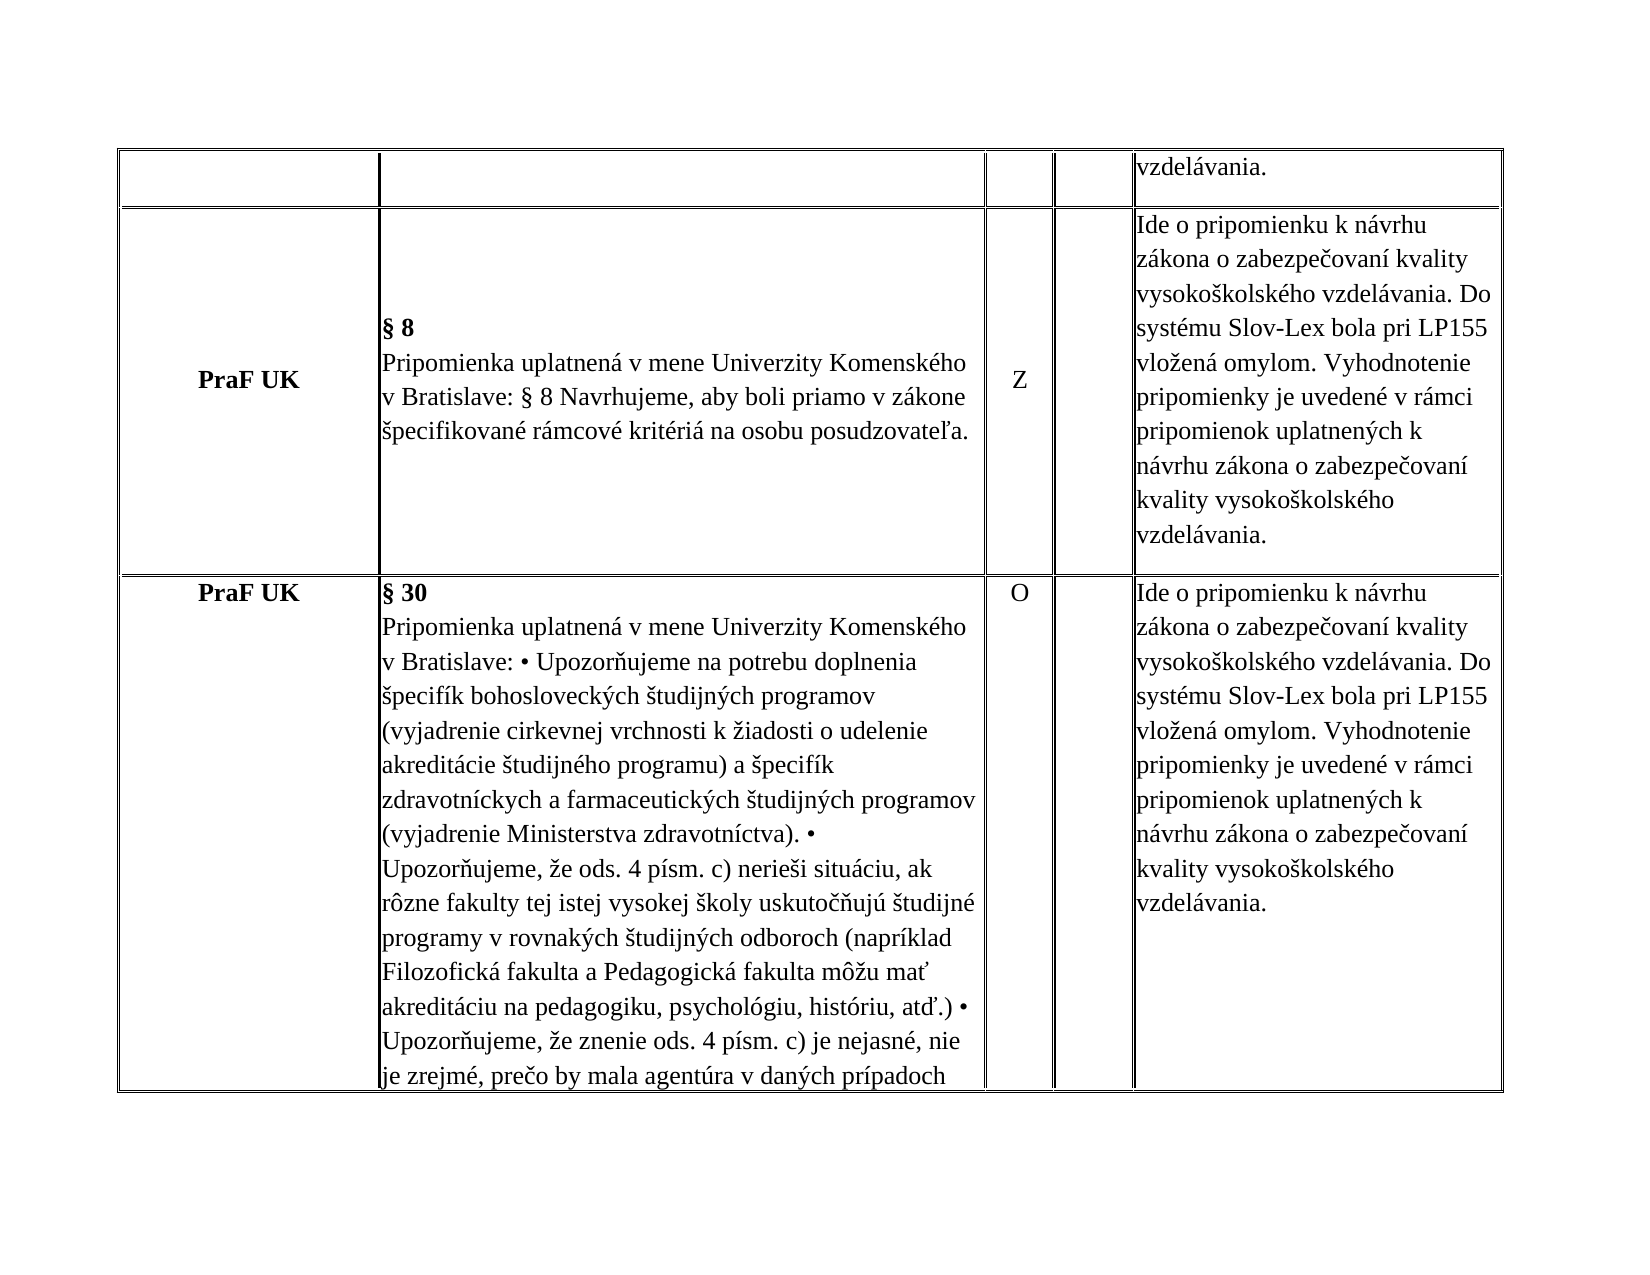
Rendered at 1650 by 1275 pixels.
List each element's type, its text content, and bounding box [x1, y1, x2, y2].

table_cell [379, 577, 986, 1090]
table_cell [1054, 149, 1134, 206]
table_cell Z [986, 149, 1054, 206]
table_cell [1056, 209, 1132, 574]
table_cell O [986, 574, 1054, 1090]
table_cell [1134, 574, 1502, 1090]
table_cell PraF UK [118, 206, 379, 574]
table_cell PraF UK [120, 151, 379, 206]
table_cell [1134, 151, 1501, 206]
table_cell § 8 Pripomienka uplatnená v mene Univerzity Komenského v Bratislave: § 8 Navrhujeme, aby boli priamo v zákone špecifikované rámcové kritériá na osobu posudzovateľa. [381, 209, 984, 574]
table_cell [379, 151, 986, 206]
table_cell Z [987, 209, 1052, 574]
table_cell PraF UK [118, 574, 379, 1090]
table_cell [1054, 574, 1134, 1090]
